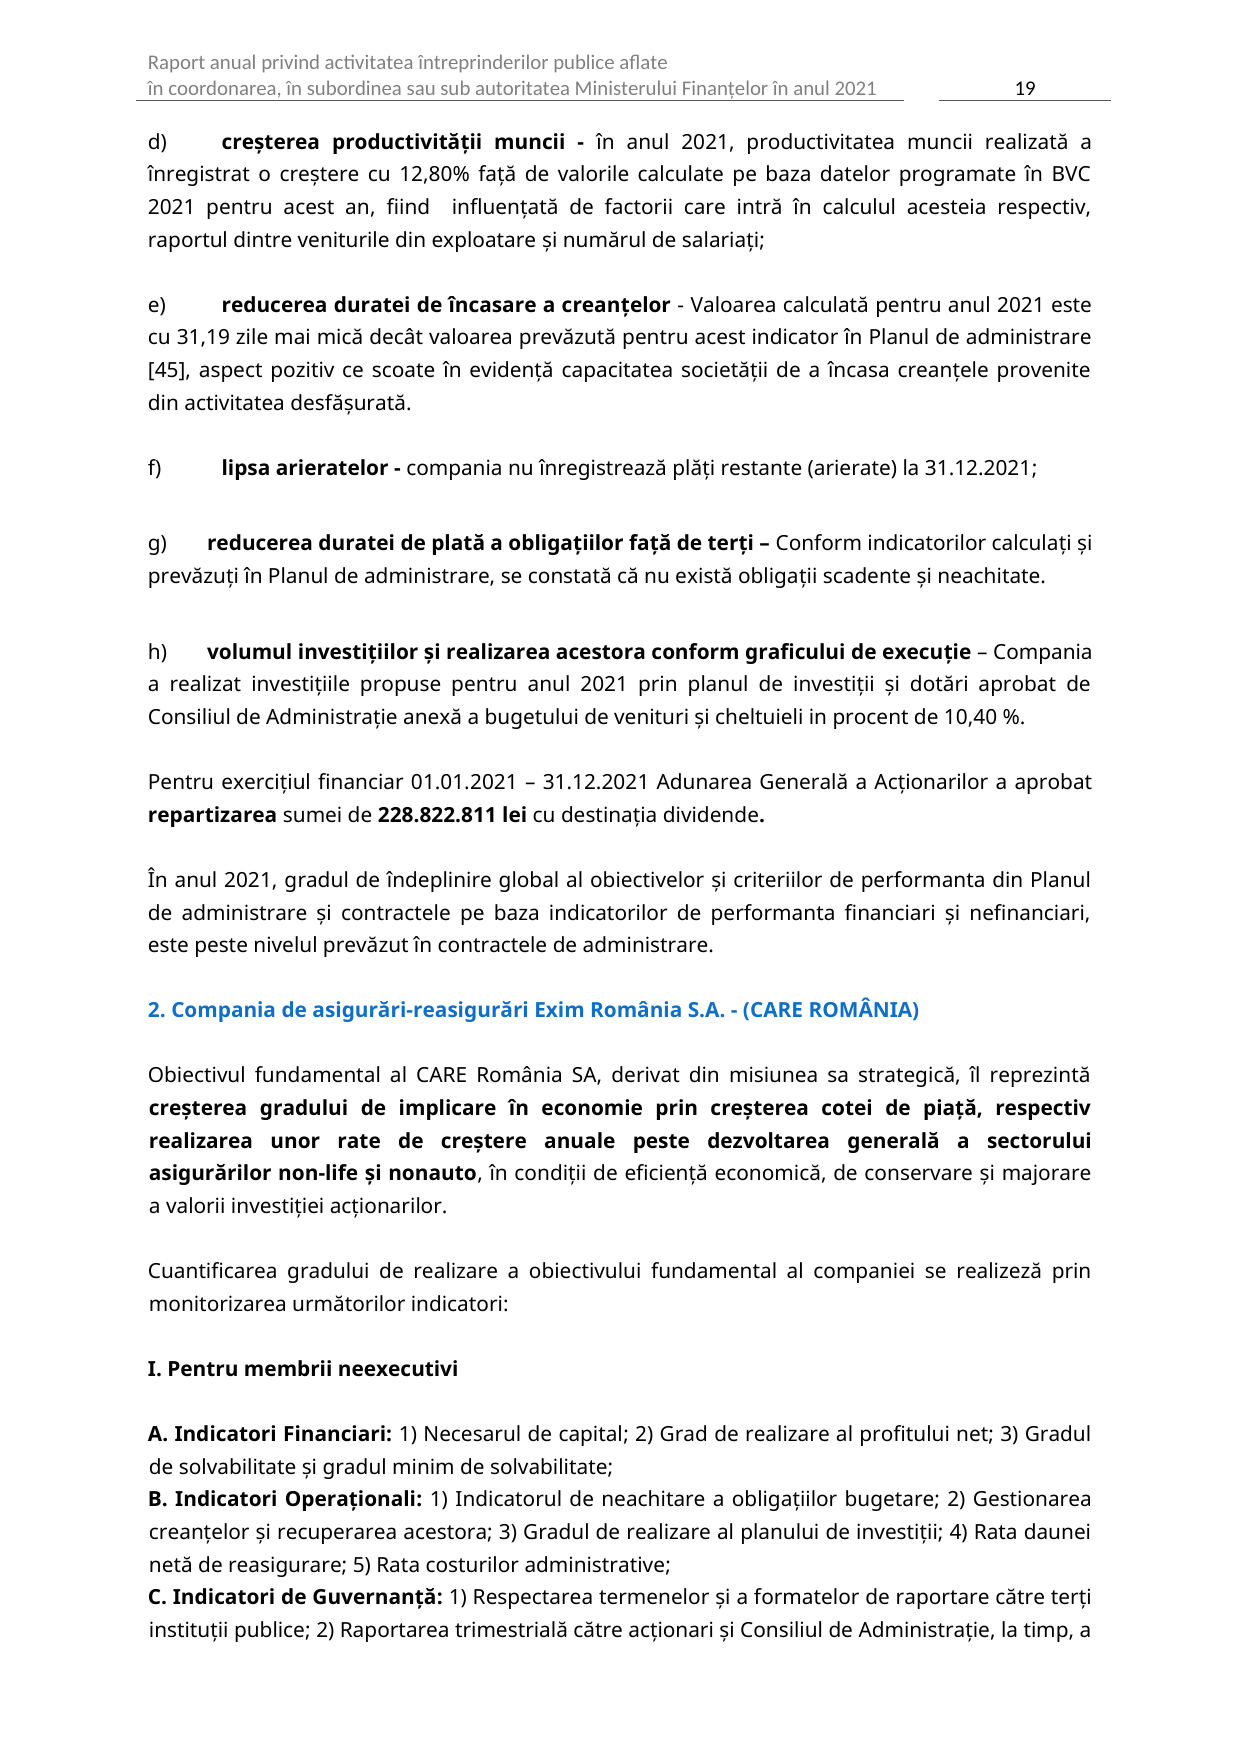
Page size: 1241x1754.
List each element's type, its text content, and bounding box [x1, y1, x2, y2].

text Cuantificarea gradului de realizare a obiectivului fundamental al companiei se realizeză prin monitorizarea următorilor indicatori: [148, 1256, 1092, 1317]
text I. Pentru membrii neexecutivi [148, 1354, 1092, 1382]
text g) reducerea duratei de plată a obligaţiilor faţă de terţi – Conform indicatorilor calculaţi şi prevăzuţi în Planul de administrare, se constată că nu există obligaţii scadente şi neachitate. [148, 528, 1092, 589]
text B. Indicatori Operaționali: 1) Indicatorul de neachitare a obligațiilor bugetare; 2) Gestionarea creanțelor și recuperarea acestora; 3) Gradul de realizare al planului de investiții; 4) Rata daunei netă de reasigurare; 5) Rata costurilor administrative; [148, 1484, 1092, 1578]
list lipsa arieratelor - compania nu înregistrează plăți restante (arierate) la 31.12.2021; [148, 453, 1092, 481]
text Pentru exercițiul financiar 01.01.2021 – 31.12.2021 Adunarea Generală a Acționarilor a aprobat repartizarea sumei de 228.822.811 lei cu destinația dividende. [148, 767, 1092, 828]
text Obiectivul fundamental al CARE România SA, derivat din misiunea sa strategică, îl reprezintă creșterea gradului de implicare în economie prin creșterea cotei de piață, respectiv realizarea unor rate de creștere anuale peste dezvoltarea generală a sectorului asigurărilor non-life și nonauto, în condiții de eficiență economică, de conservare și majorare a valorii investiției acționarilor. [148, 1061, 1092, 1219]
list 2. Compania de asigurări-reasigurări Exim România S.A. - (CARE ROMÂNIA) [148, 995, 1092, 1024]
list creşterea productivităţii muncii - în anul 2021, productivitatea muncii realizată a înregistrat o creștere cu 12,80% față de valorile calculate pe baza datelor programate în BVC 2021 pentru acest an, fiind influenţată de factorii care intră în calculul acesteia respectiv, raportul dintre veniturile din exploatare şi numărul de salariaţi; [148, 127, 1092, 253]
text A. Indicatori Financiari: 1) Necesarul de capital; 2) Grad de realizare al profitului net; 3) Gradul de solvabilitate și gradul minim de solvabilitate; [148, 1419, 1092, 1480]
text h) volumul investiţiilor şi realizarea acestora conform graficului de execuţie – Compania a realizat investițiile propuse pentru anul 2021 prin planul de investiții și dotări aprobat de Consiliul de Administrație anexă a bugetului de venituri și cheltuieli in procent de 10,40 %. [148, 637, 1092, 730]
text În anul 2021, gradul de îndeplinire global al obiectivelor și criteriilor de performanta din Planul de administrare și contractele pe baza indicatorilor de performanta financiari și nefinanciari, este peste nivelul prevăzut în contractele de administrare. [148, 865, 1092, 959]
list reducerea duratei de încasare a creanţelor - Valoarea calculată pentru anul 2021 este cu 31,19 zile mai mică decât valoarea prevăzută pentru acest indicator în Planul de administrare [45], aspect pozitiv ce scoate în evidență capacitatea societății de a încasa creanțele provenite din activitatea desfășurată. [148, 290, 1092, 416]
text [148, 1582, 1092, 1643]
